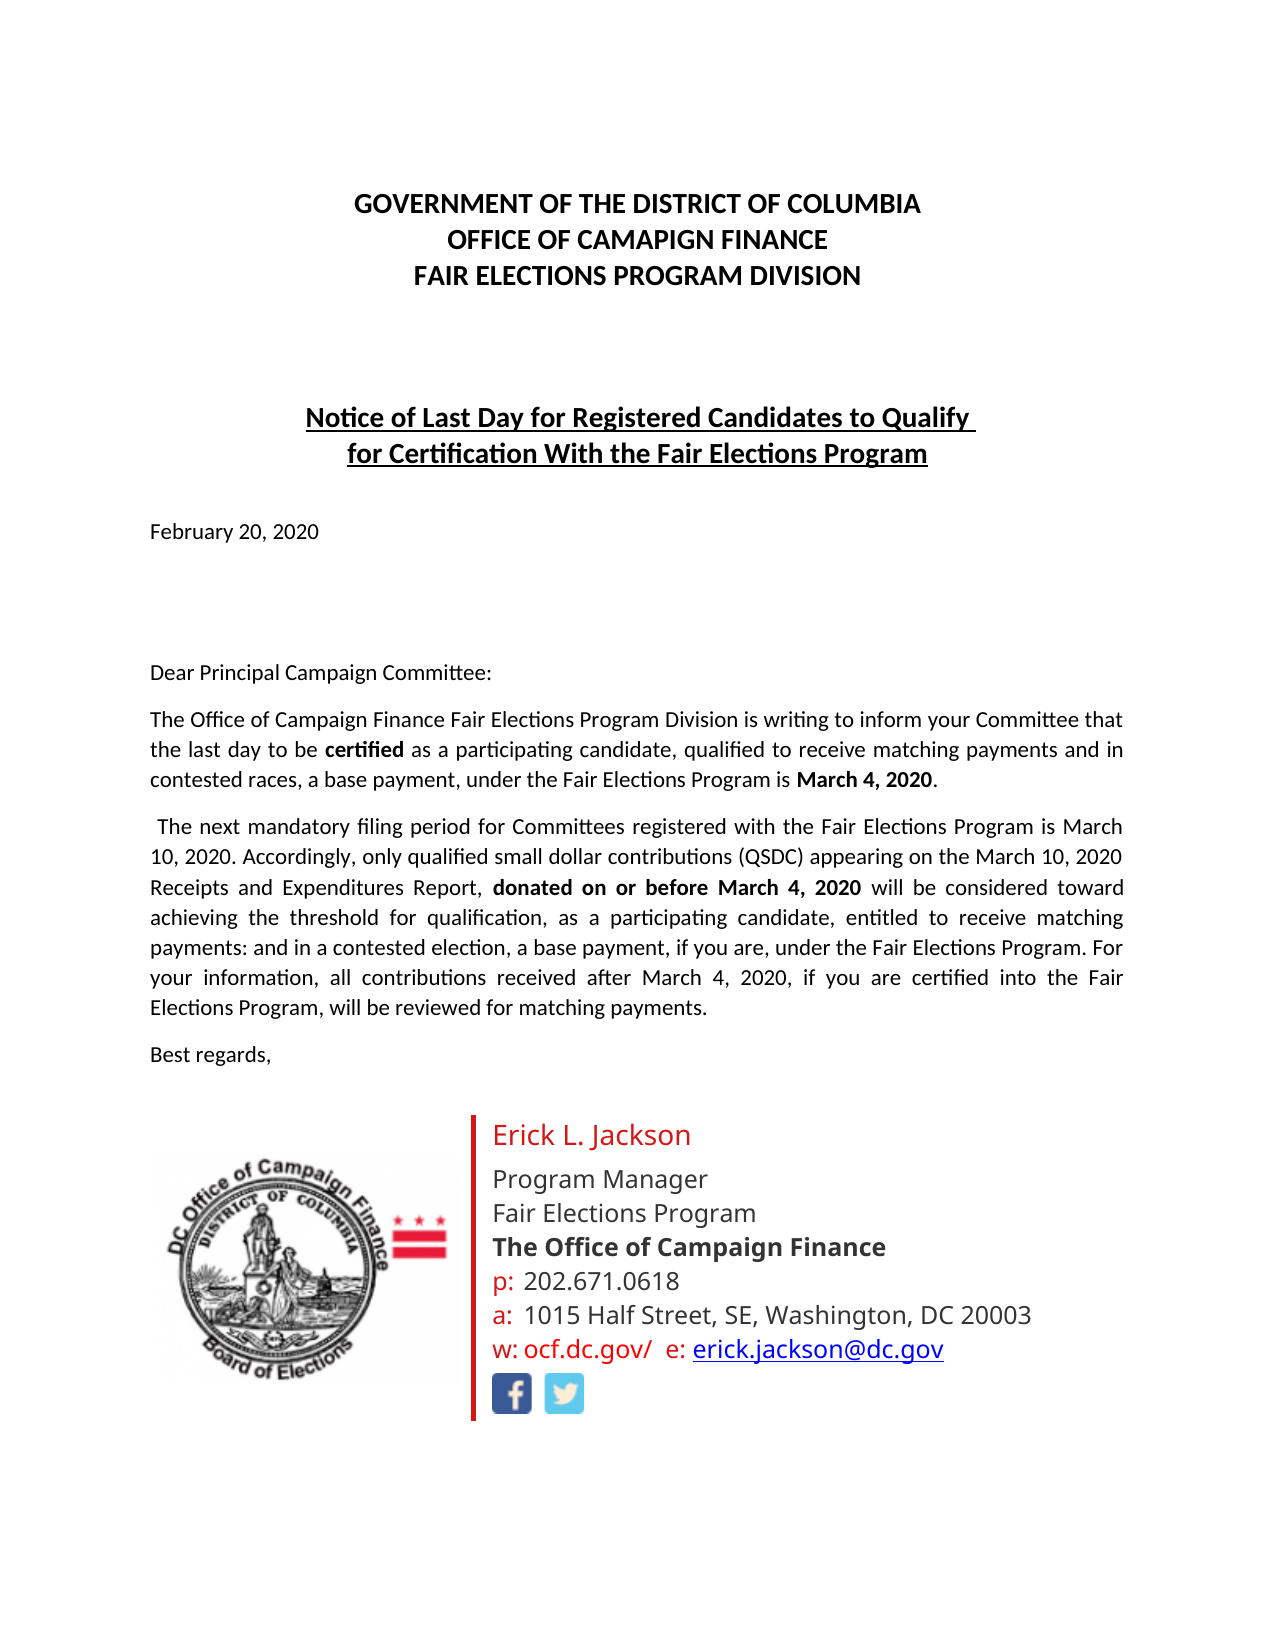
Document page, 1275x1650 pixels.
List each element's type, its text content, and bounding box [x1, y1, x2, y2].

text The next mandatory filing period for Committees registered with the Fair Elections Program is March 10, 2020. Accordingly, only qualified small dollar contributions (QSDC) appearing on the March 10, 2020 Receipts and Expenditures Report, donated on or before March 4, 2020 will be considered toward achieving the threshold for qualification, as a participating candidate, entitled to receive matching payments: and in a contested election, a base payment, if you are, under the Fair Elections Program. For your information, all contributions received after March 4, 2020, if you are certified into the Fair Elections Program, will be reviewed for matching payments. [150, 812, 1125, 1022]
text for Certification With the Fair Elections Program [150, 435, 1125, 471]
table_header [476, 1115, 1044, 1421]
picture [492, 1373, 532, 1414]
text February 20, 2020 [150, 517, 1125, 546]
text OFFICE OF CAMAPIGN FINANCE [150, 221, 1125, 257]
table_header [150, 1115, 471, 1421]
text Best regards, [150, 1040, 1125, 1068]
text The Office of Campaign Finance Fair Elections Program Division is writing to inform your Committee that the last day to be certified as a participating candidate, qualified to receive matching payments and in contested races, a base payment, under the Fair Elections Program is March 4, 2020. [150, 705, 1125, 793]
text Notice of Last Day for Registered Candidates to Qualify [150, 399, 1125, 435]
text FAIR ELECTIONS PROGRAM DIVISION [150, 257, 1125, 292]
picture [544, 1373, 585, 1414]
text Dear Principal Campaign Committee: [150, 658, 1125, 686]
picture [150, 1150, 462, 1386]
text GOVERNMENT OF THE DISTRICT OF COLUMBIA [150, 186, 1125, 221]
